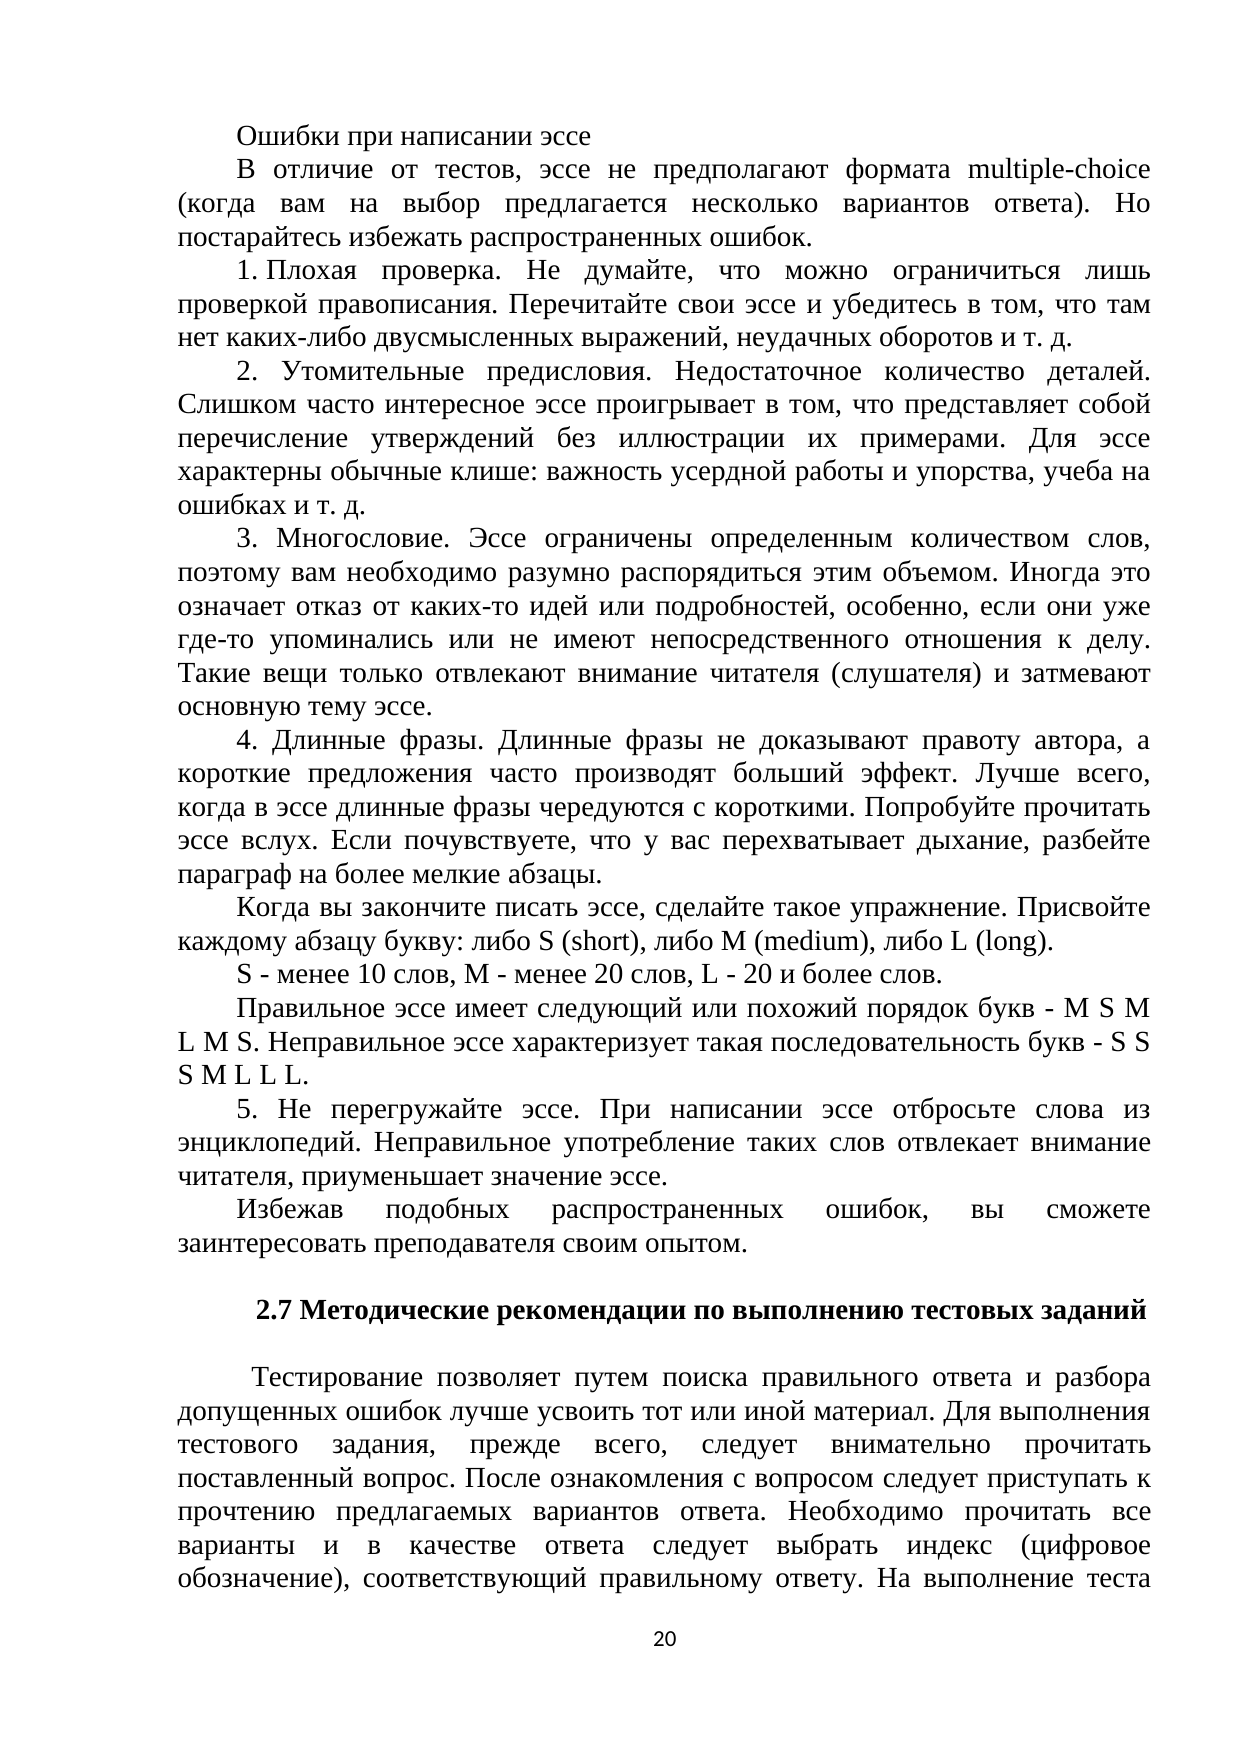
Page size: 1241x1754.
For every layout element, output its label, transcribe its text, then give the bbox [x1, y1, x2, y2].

list Плохая проверка. Не думайте, что можно ограничиться лишь проверкой правописания. Перечитайте свои эссе и убедитесь в том, что там нет каких-либо двусмысленных выражений, неудачных оборотов и т. д. [177, 252, 1152, 353]
text 2.7 Методические рекомендации по выполнению тестовых заданий [177, 1292, 1152, 1326]
text Правильное эссе имеет следующий или похожий порядок букв - M S M L M S. Неправильное эссе характеризует такая последовательность букв - S S S M L L L. [177, 990, 1152, 1091]
text В отличие от тестов, эссе не предполагают формата multiple-choice (когда вам на выбор предлагается несколько вариантов ответа). Но постарайтесь избежать распространенных ошибок. [177, 152, 1152, 252]
text 5. Не перегружайте эссе. При написании эссе отбросьте слова из энциклопедий. Неправильное употребление таких слов отвлекает внимание читателя, приуменьшает значение эссе. [177, 1091, 1152, 1191]
text Избежав подобных распространенных ошибок, вы сможете заинтересовать преподавателя своим опытом. [177, 1191, 1152, 1258]
text 2. Утомительные предисловия. Недостаточное количество деталей. Слишком часто интересное эссе проигрывает в том, что представляет собой перечисление утверждений без иллюстрации их примерами. Для эссе характерны обычные клише: важность усердной работы и упорства, учеба на ошибках и т. д. [177, 353, 1152, 521]
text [177, 1359, 1152, 1594]
text Ошибки при написании эссе [177, 118, 1152, 152]
text S - менее 10 слов, M - менее 20 слов, L - 20 и более слов. [177, 957, 1152, 990]
text 4. Длинные фразы. Длинные фразы не доказывают правоту автора, а короткие предложения часто производят больший эффект. Лучше всего, когда в эссе длинные фразы чередуются с короткими. Попробуйте прочитать эссе вслух. Если почувствуете, что у вас перехватывает дыхание, разбейте параграф на более мелкие абзацы. [177, 722, 1152, 889]
text Когда вы закончите писать эссе, сделайте такое упражнение. Присвойте каждому абзацу букву: либо S (short), либо M (medium), либо L (long). [177, 889, 1152, 957]
text 3. Многословие. Эссе ограничены определенным количеством слов, поэтому вам необходимо разумно распорядиться этим объемом. Иногда это означает отказ от каких-то идей или подробностей, особенно, если они уже где-то упоминались или не имеют непосредственного отношения к делу. Такие вещи только отвлекают внимание читателя (слушателя) и затмевают основную тему эссе. [177, 521, 1152, 722]
